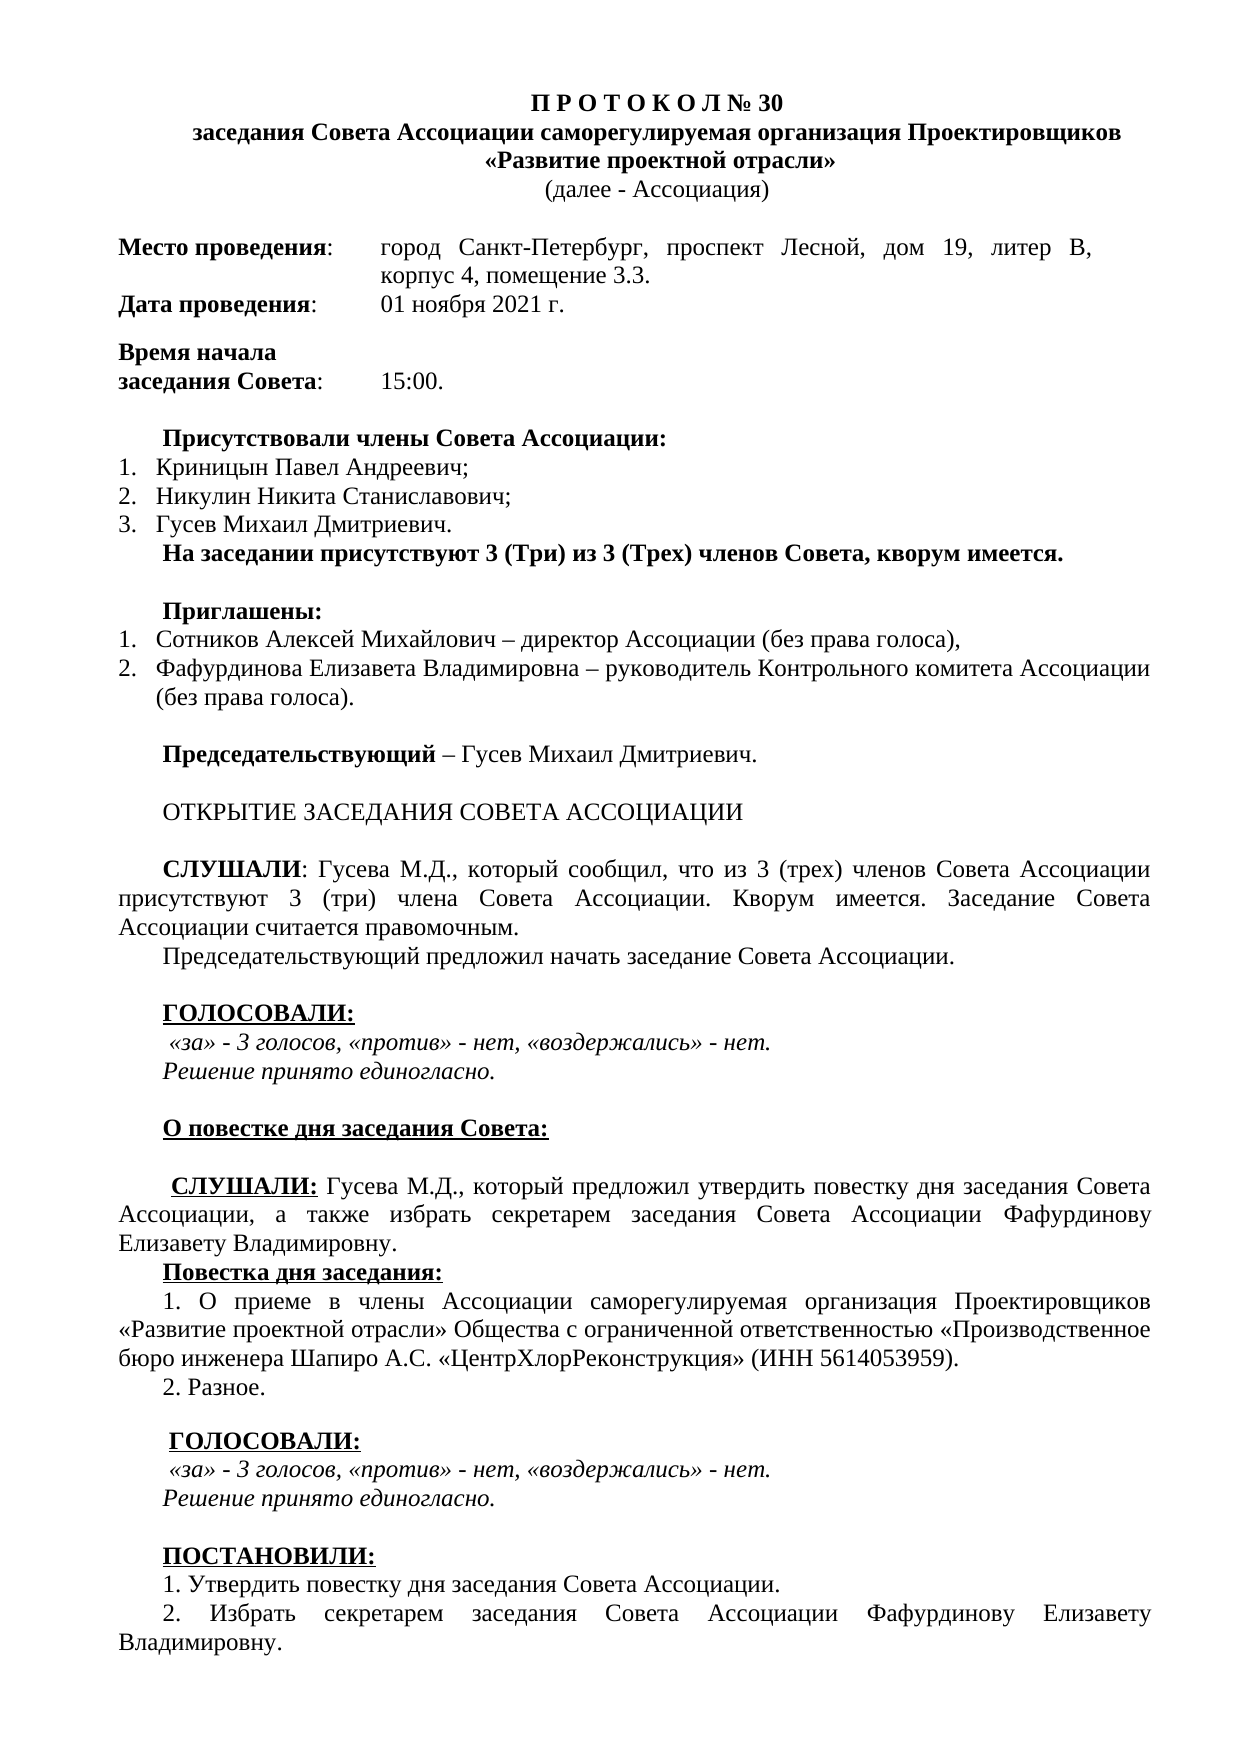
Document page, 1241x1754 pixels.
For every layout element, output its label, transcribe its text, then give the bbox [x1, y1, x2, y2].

text «за» - 3 голосов, «против» - нет, «воздержались» - нет. [118, 1454, 1152, 1483]
text 2. Избрать секретарем заседания Совета Ассоциации Фафурдинову Елизавету Владимировну. [118, 1598, 1152, 1656]
text Решение принято единогласно. [118, 1056, 1152, 1084]
text Приглашены: [118, 596, 1152, 624]
text ГОЛОСОВАЛИ: [118, 1426, 1152, 1454]
table_cell 15:00. [369, 337, 1104, 394]
table_header Место проведения: [107, 232, 369, 289]
table_header город Санкт-Петербург, проспект Лесной, дом 19, литер В, корпус 4, помещение 3.3. [369, 232, 1104, 289]
text заседания Совета Ассоциации саморегулируемая организация Проектировщиков [118, 117, 1152, 145]
text О повестке дня заседания Совета: [118, 1113, 1152, 1142]
text 1. О приеме в члены Ассоциации саморегулируемая организация Проектировщиков «Развитие проектной отрасли» Общества с ограниченной ответственностью «Производственное бюро инженера Шапиро А.С. «ЦентрХлорРеконструкция» (ИНН 5614053959). [118, 1286, 1152, 1372]
text Председательствующий предложил начать заседание Совета Ассоциации. [118, 941, 1152, 969]
text ГОЛОСОВАЛИ: [118, 998, 1152, 1027]
text «Развитие проектной отрасли» [118, 145, 1152, 174]
list Фафурдинова Елизавета Владимировна – руководитель Контрольного комитета Ассоциации (без права голоса). [118, 653, 1152, 711]
text На заседании присутствуют 3 (Три) из 3 (Трех) членов Совета, кворум имеется. [118, 538, 1152, 567]
text СЛУШАЛИ: Гусева М.Д., который сообщил, что из 3 (трех) членов Совета Ассоциации присутствуют 3 (три) члена Совета Ассоциации. Кворум имеется. Заседание Совета Ассоциации считается правомочным. [118, 854, 1152, 941]
list Сотников Алексей Михайлович – директор Ассоциации (без права голоса), [118, 624, 1152, 653]
text ПОСТАНОВИЛИ: [118, 1541, 1152, 1569]
text Присутствовали члены Совета Ассоциации: [118, 423, 1152, 452]
text СЛУШАЛИ: Гусева М.Д., который предложил утвердить повестку дня заседания Совета Ассоциации, а также избрать секретарем заседания Совета Ассоциации Фафурдинову Елизавету Владимировну. [118, 1171, 1152, 1257]
text (далее - Ассоциация) [118, 174, 1152, 203]
text Председательствующий – Гусев Михаил Дмитриевич. [118, 739, 1152, 768]
text ОТКРЫТИЕ ЗАСЕДАНИЯ СОВЕТА АССОЦИАЦИИ [118, 797, 1152, 826]
list Гусев Михаил Дмитриевич. [118, 509, 1152, 538]
list Криницын Павел Андреевич; [118, 452, 1152, 481]
table_cell Дата проведения: [107, 289, 369, 337]
text «за» - 3 голосов, «против» - нет, «воздержались» - нет. [118, 1027, 1152, 1056]
list Никулин Никита Станиславович; [118, 481, 1152, 509]
text Решение принято единогласно. [118, 1483, 1152, 1512]
text Повестка дня заседания: [118, 1257, 1152, 1286]
text 2. Разное. [118, 1372, 1152, 1401]
text П Р О Т О К О Л № 30 [118, 88, 1152, 117]
table_cell 01 ноября 2021 г. [369, 289, 1104, 337]
text 1. Утвердить повестку дня заседания Совета Ассоциации. [118, 1569, 1152, 1598]
table_cell Время начала заседания Совета: [107, 337, 369, 394]
